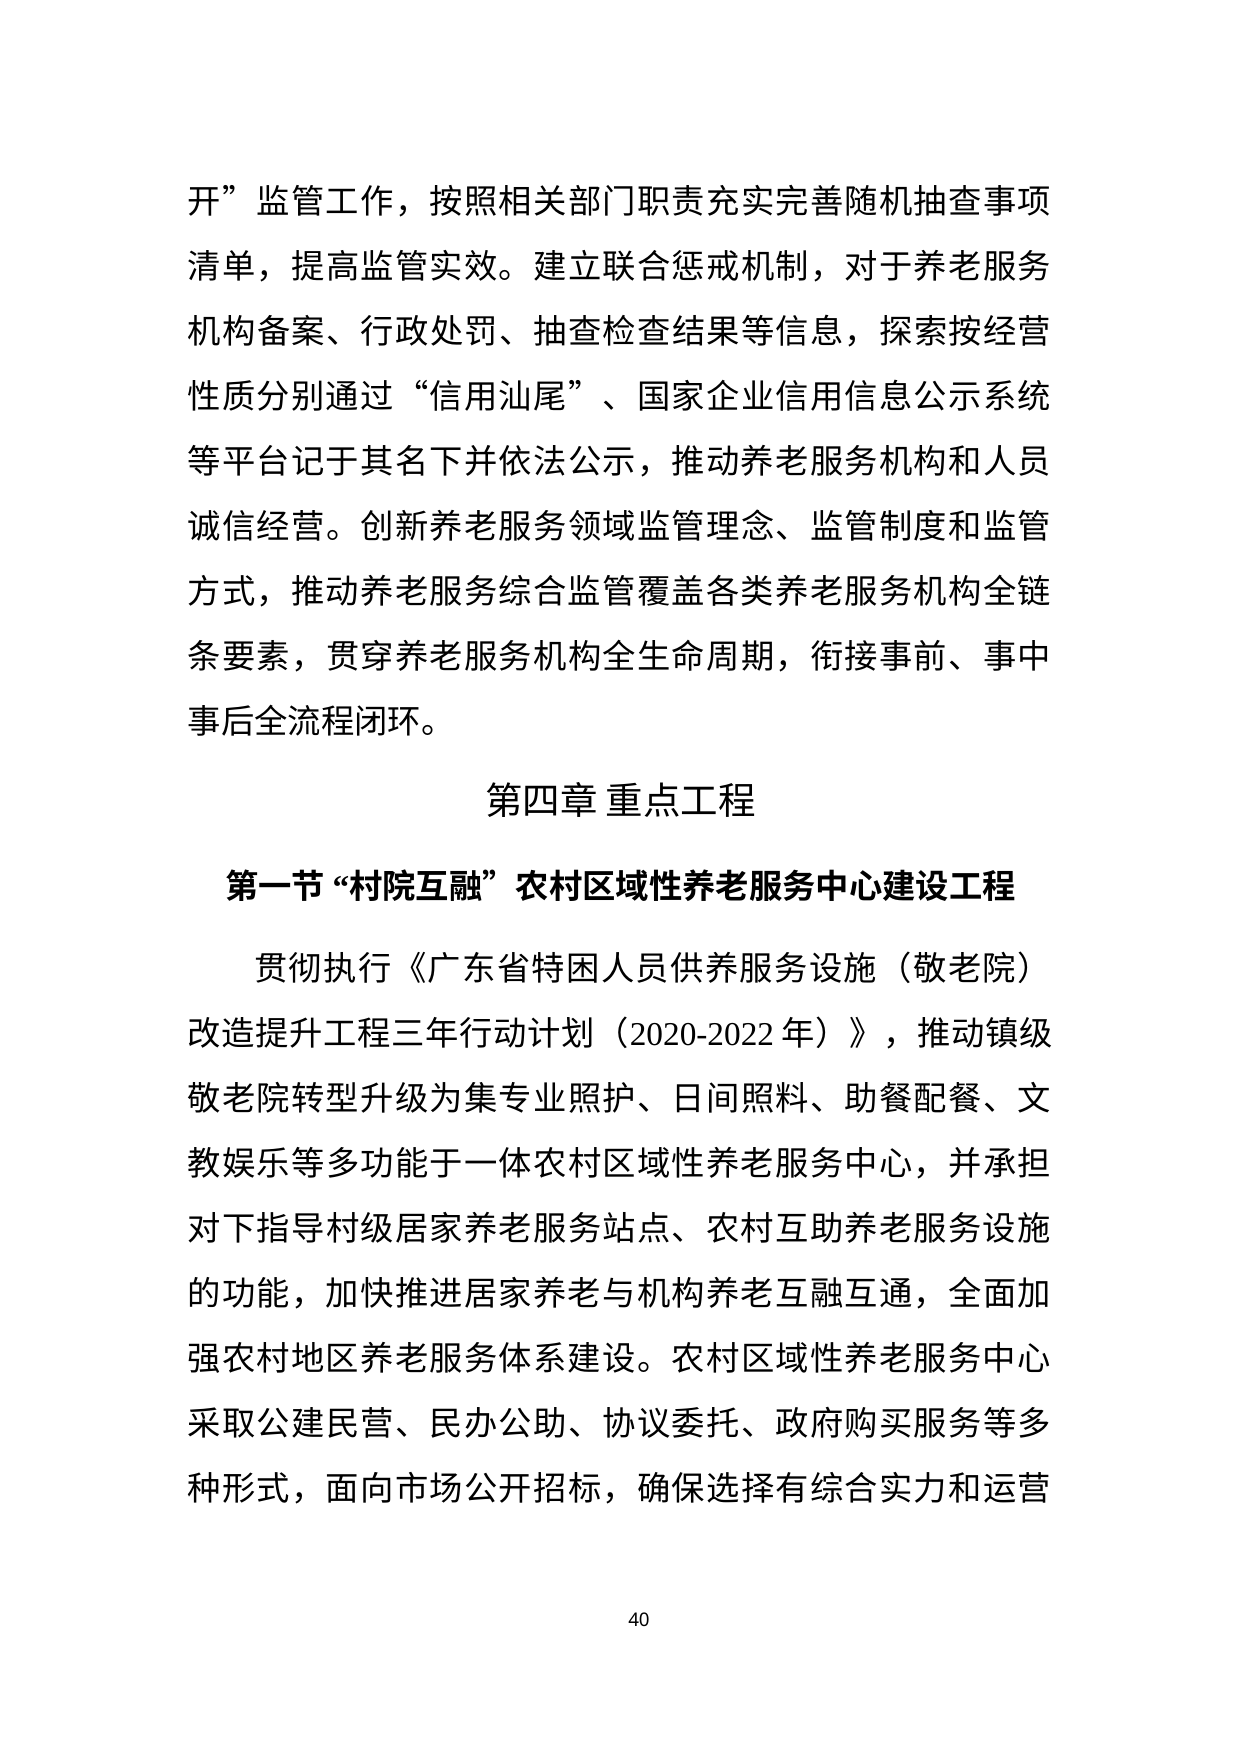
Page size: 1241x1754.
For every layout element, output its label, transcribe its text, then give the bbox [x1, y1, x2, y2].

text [187, 933, 1053, 1518]
subtitle 第四章 重点工程 [187, 767, 1053, 826]
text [187, 166, 1053, 751]
subtitle “村院互融”农村区域性养老服务中心建设工程 [187, 852, 1053, 917]
